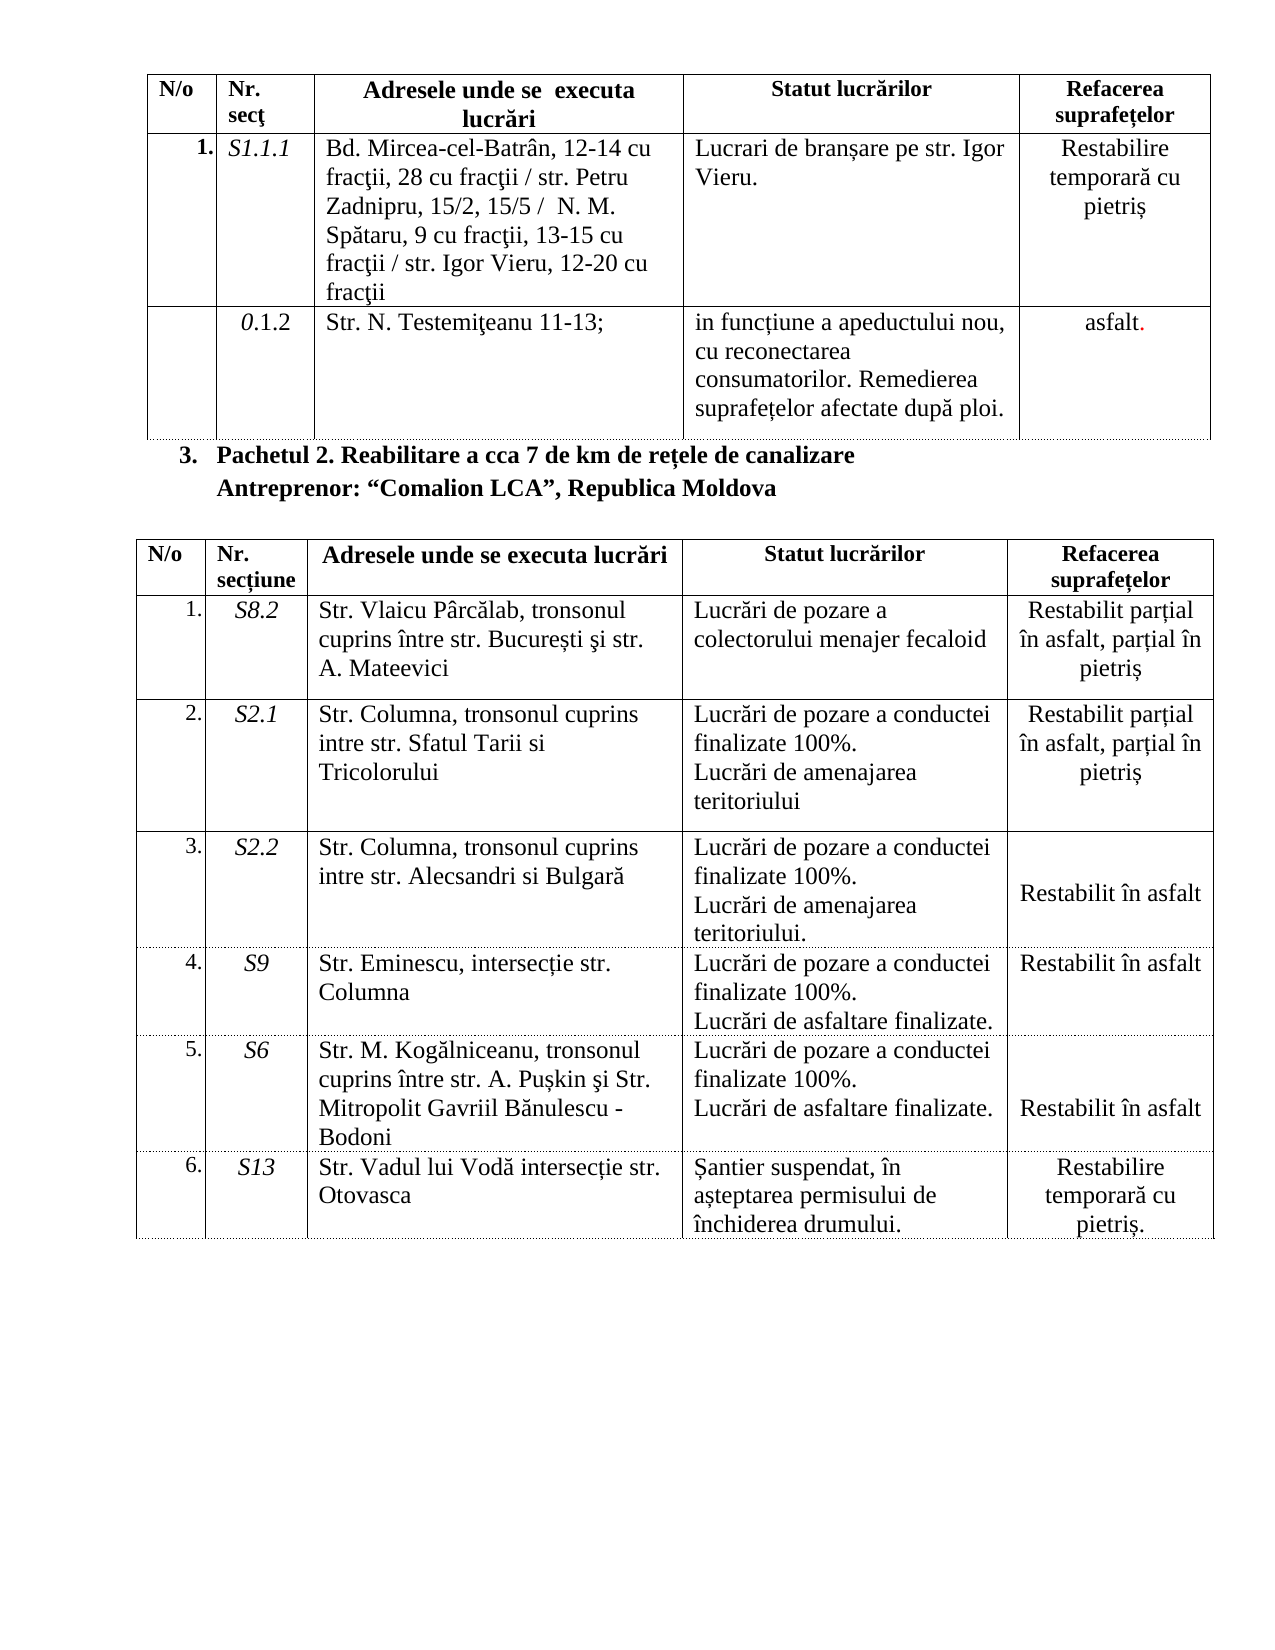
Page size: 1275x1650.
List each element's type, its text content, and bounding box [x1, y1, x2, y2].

table_cell Șantier suspendat, în așteptarea permisului de închiderea drumului. [683, 1151, 1007, 1238]
table_cell S-au executat lucrări de punere in funcțiune a apeductului nou, cu reconectarea consumatorilor. Remedierea suprafețelor afectate după ploi. [684, 307, 1019, 439]
table_cell Restabilit în asfalt [1008, 832, 1213, 947]
table_cell Lucrări de pozare a conductei finalizate 100%. Lucrări de asfaltare finalizate. [683, 947, 1007, 1034]
table_cell Lucrări de pozare a conductei finalizate 100%. Lucrări de amenajarea teritoriului. [683, 832, 1007, 947]
table_cell [137, 1035, 205, 1151]
table_cell S20.1.2 [217, 307, 314, 439]
table_cell Lucrări de pozare a conductei finalizate 100%. Lucrări de amenajarea teritoriului [683, 700, 1007, 831]
table_cell [137, 947, 205, 1034]
text Antreprenor: “Comalion LCA”, Republica Moldova [148, 473, 1152, 501]
table_cell [148, 134, 216, 306]
table_header Nr. secțiune [206, 540, 307, 594]
table_cell [137, 1151, 205, 1238]
table_cell Lucrări de pozare a colectorului menajer fecaloid [683, 596, 1007, 698]
table_cell Bd. Mircea-cel-Batrân, 12-14 cu fracţii, 28 cu fracţii / str. Petru Zadnipru, 15/2, 15/5 / N. M. Spătaru, 9 cu fracţii, 13-15 cu fracţii / str. Igor Vieru, 12-20 cu fracţii [315, 134, 683, 306]
table_cell Lucrări de pozare a conductei finalizate 100%. Lucrări de asfaltare finalizate. [683, 1035, 1007, 1151]
table_cell Str. Vlaicu Pârcălab, tronsonul cuprins între str. București şi str. A. Mateevici [308, 596, 682, 698]
table_cell S1.1.1 [217, 134, 314, 306]
table_cell Str. M. Kogălniceanu, tronsonul cuprins între str. A. Pușkin şi Str. Mitropolit Gavriil Bănulescu -Bodoni [308, 1035, 682, 1151]
table_header Adresele unde se executa lucrări [308, 540, 682, 594]
table_header Adresele unde se executa lucrări [315, 75, 683, 132]
table_cell [137, 700, 205, 831]
table_cell [137, 596, 205, 698]
table_cell [137, 832, 205, 947]
table_cell Restabilire temporară cu pietriș [1020, 134, 1210, 306]
table_cell Str. N. Testemiţeanu 1-5; Str. N. Testemiţeanu 11-13; [315, 307, 683, 439]
table_cell Restabilit parțial în asfalt, parțial în pietriș [1008, 596, 1213, 698]
table_header Refacerea suprafețelor [1020, 75, 1210, 132]
table_cell S8.2 [206, 596, 307, 698]
table_cell S6 [206, 1035, 307, 1151]
table_cell S2.1 [206, 700, 307, 831]
table_cell Restabilit în asfalt [1008, 947, 1213, 1034]
table_header Refacerea suprafețelor [1008, 540, 1213, 594]
table_cell Restabilit în asfalt. [1020, 307, 1210, 439]
table_cell Restabilit parțial în asfalt, parțial în pietriș [1008, 700, 1213, 831]
table_header Statut lucrărilor [684, 75, 1019, 132]
table_header Nr. secţ [217, 75, 314, 132]
table_cell Str. Eminescu, intersecție str. Columna [308, 947, 682, 1034]
table_cell Restabilire temporară cu pietriș. [1008, 1151, 1213, 1238]
table_header Statut lucrărilor [683, 540, 1007, 594]
table_cell Str. Columna, tronsonul cuprins intre str. Sfatul Tarii si Tricolorului [308, 700, 682, 831]
table_cell Str. Vadul lui Vodă intersecție str. Otovasca [308, 1151, 682, 1238]
list Pachetul 2. Reabilitare a cca 7 de km de rețele de canalizare [179, 440, 1152, 468]
table_header N/o [137, 540, 205, 594]
table_cell S2.2 [206, 832, 307, 947]
table_cell S13 [206, 1151, 307, 1238]
table_cell [148, 307, 216, 439]
table_cell Str. Columna, tronsonul cuprins intre str. Alecsandri si Bulgară [308, 832, 682, 947]
table_cell S9 [206, 947, 307, 1034]
table_header N/o [148, 75, 216, 132]
table_cell Restabilit în asfalt [1008, 1035, 1213, 1151]
table_cell Lucrari de branșare pe str. Igor Vieru. [684, 134, 1019, 306]
